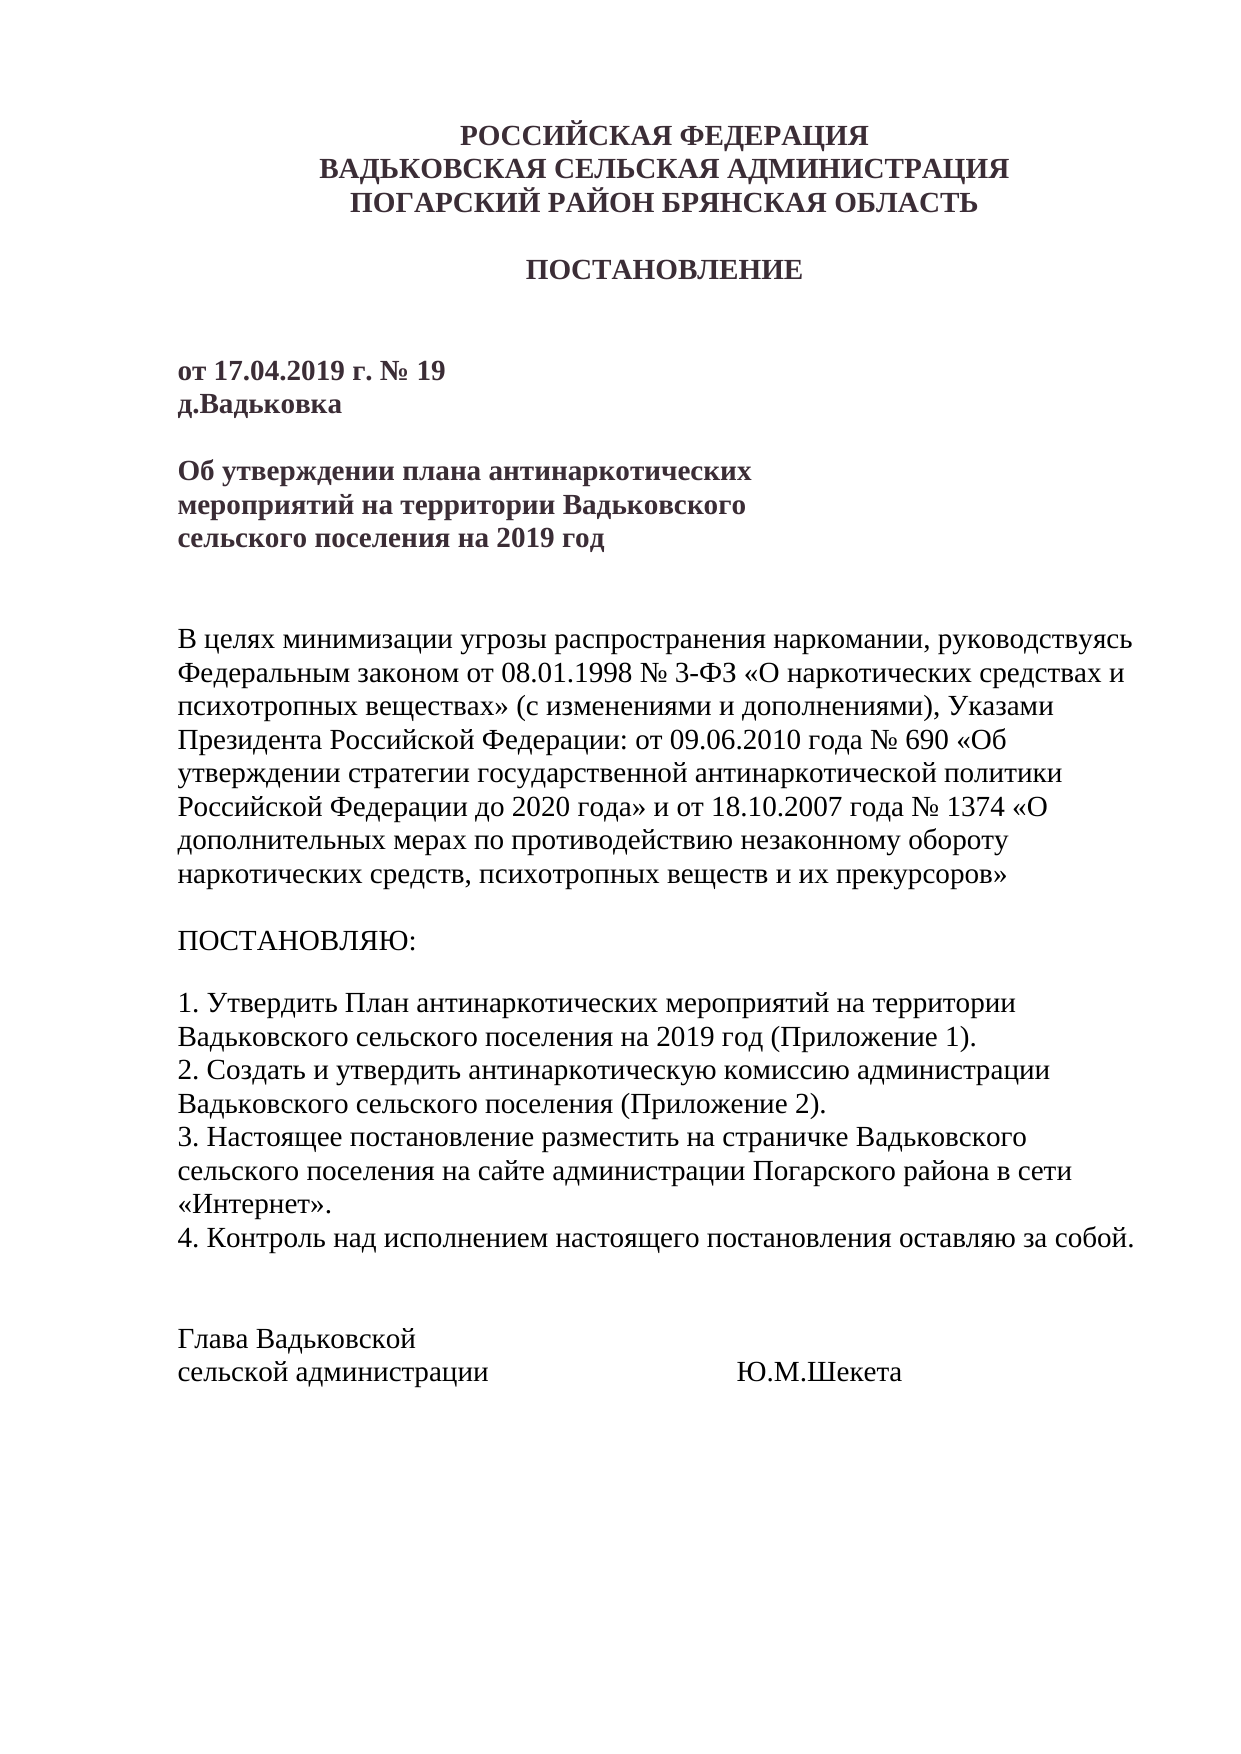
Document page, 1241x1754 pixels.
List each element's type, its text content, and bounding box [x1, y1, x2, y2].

text РОССИЙСКАЯ ФЕДЕРАЦИЯ ВАДЬКОВСКАЯ СЕЛЬСКАЯ АДМИНИСТРАЦИЯ ПОГАРСКИЙ РАЙОН БРЯНСКАЯ ОБЛАСТЬ [177, 118, 1152, 219]
text ПОСТАНОВЛЯЮ: [177, 923, 1152, 985]
text сельской администрации Ю.М.Шекета [177, 1354, 1152, 1388]
text 1. Утвердить План антинаркотических мероприятий на территории Вадьковского сельского поселения на 2019 год (Приложение 1). 2. Создать и утвердить антинаркотическую комиссию администрации Вадьковского сельского поселения (Приложение 2). 3. Настоящее постановление разместить на страничке Вадьковского сельского поселения на сайте администрации Погарского района в сети «Интернет». 4. Контроль над исполнением настоящего постановления оставляю за собой. [177, 985, 1152, 1254]
text Об утверждении плана антинаркотических мероприятий на территории Вадьковского сельского поселения на 2019 год [177, 453, 1152, 554]
text В целях минимизации угрозы распространения наркомании, руководствуясь Федеральным законом от 08.01.1998 № 3-ФЗ «О наркотических средствах и психотропных веществах» (с изменениями и дополнениями), Указами Президента Российской Федерации: от 09.06.2010 года № 690 «Об утверждении стратегии государственной антинаркотической политики Российской Федерации до 2020 года» и от 18.10.2007 года № 1374 «О дополнительных мерах по противодействию незаконному обороту наркотических средств, психотропных веществ и их прекурсоров» [177, 621, 1152, 889]
text от 17.04.2019 г. № 19 [177, 353, 1152, 386]
text ПОСТАНОВЛЕНИЕ [177, 252, 1152, 286]
text д.Вадьковка [177, 386, 1152, 420]
text Глава Вадьковской [177, 1287, 1152, 1354]
